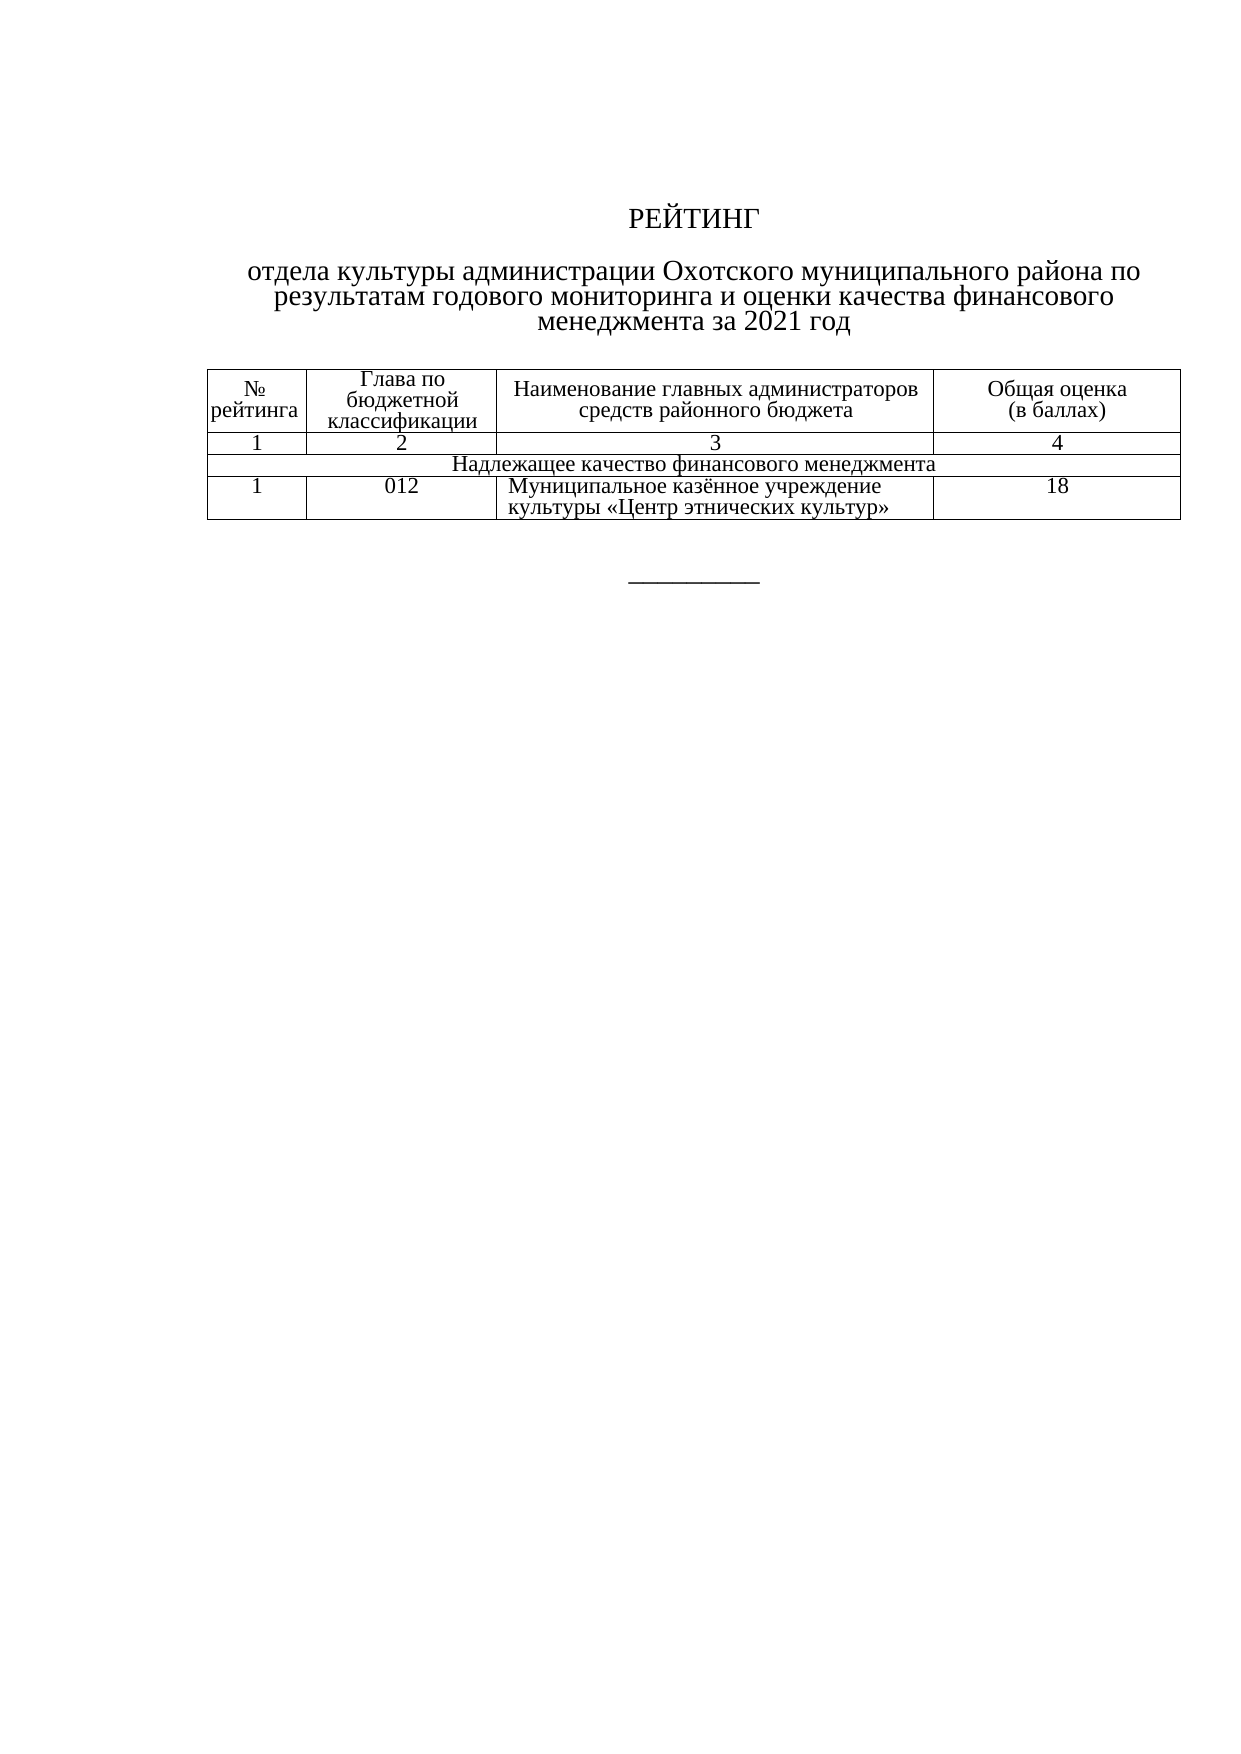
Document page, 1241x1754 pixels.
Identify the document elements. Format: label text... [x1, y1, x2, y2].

table_cell 1 [208, 433, 306, 454]
table_header Наименование главных администраторов средств районного бюджета [497, 370, 933, 432]
table_cell 3 [497, 433, 933, 454]
text РЕЙТИНГ [207, 202, 1181, 235]
text отдела культуры администрации Охотского муниципального района по результатам годового мониторинга и оценки качества финансового менеджмента за 2021 год [207, 260, 1181, 335]
table_cell 012 [307, 477, 496, 519]
table_cell Надлежащее качество финансового менеджмента [208, 455, 679, 476]
table_cell Муниципальное казённое учреждение культуры «Центр этнических культур» [497, 477, 933, 519]
table_cell 2 [307, 433, 496, 454]
table_header Глава по бюджетной классификации [307, 370, 496, 432]
table_cell 4 [934, 433, 1180, 454]
table_header Общая оценка (в баллах) [934, 370, 1180, 432]
table_cell 18 [934, 477, 1180, 519]
table_header № рейтинга [208, 370, 306, 432]
table_cell Надлежащее качество финансового менеджмента [680, 455, 1180, 476]
table_cell 1 [208, 477, 306, 519]
text _________ [207, 553, 1181, 587]
